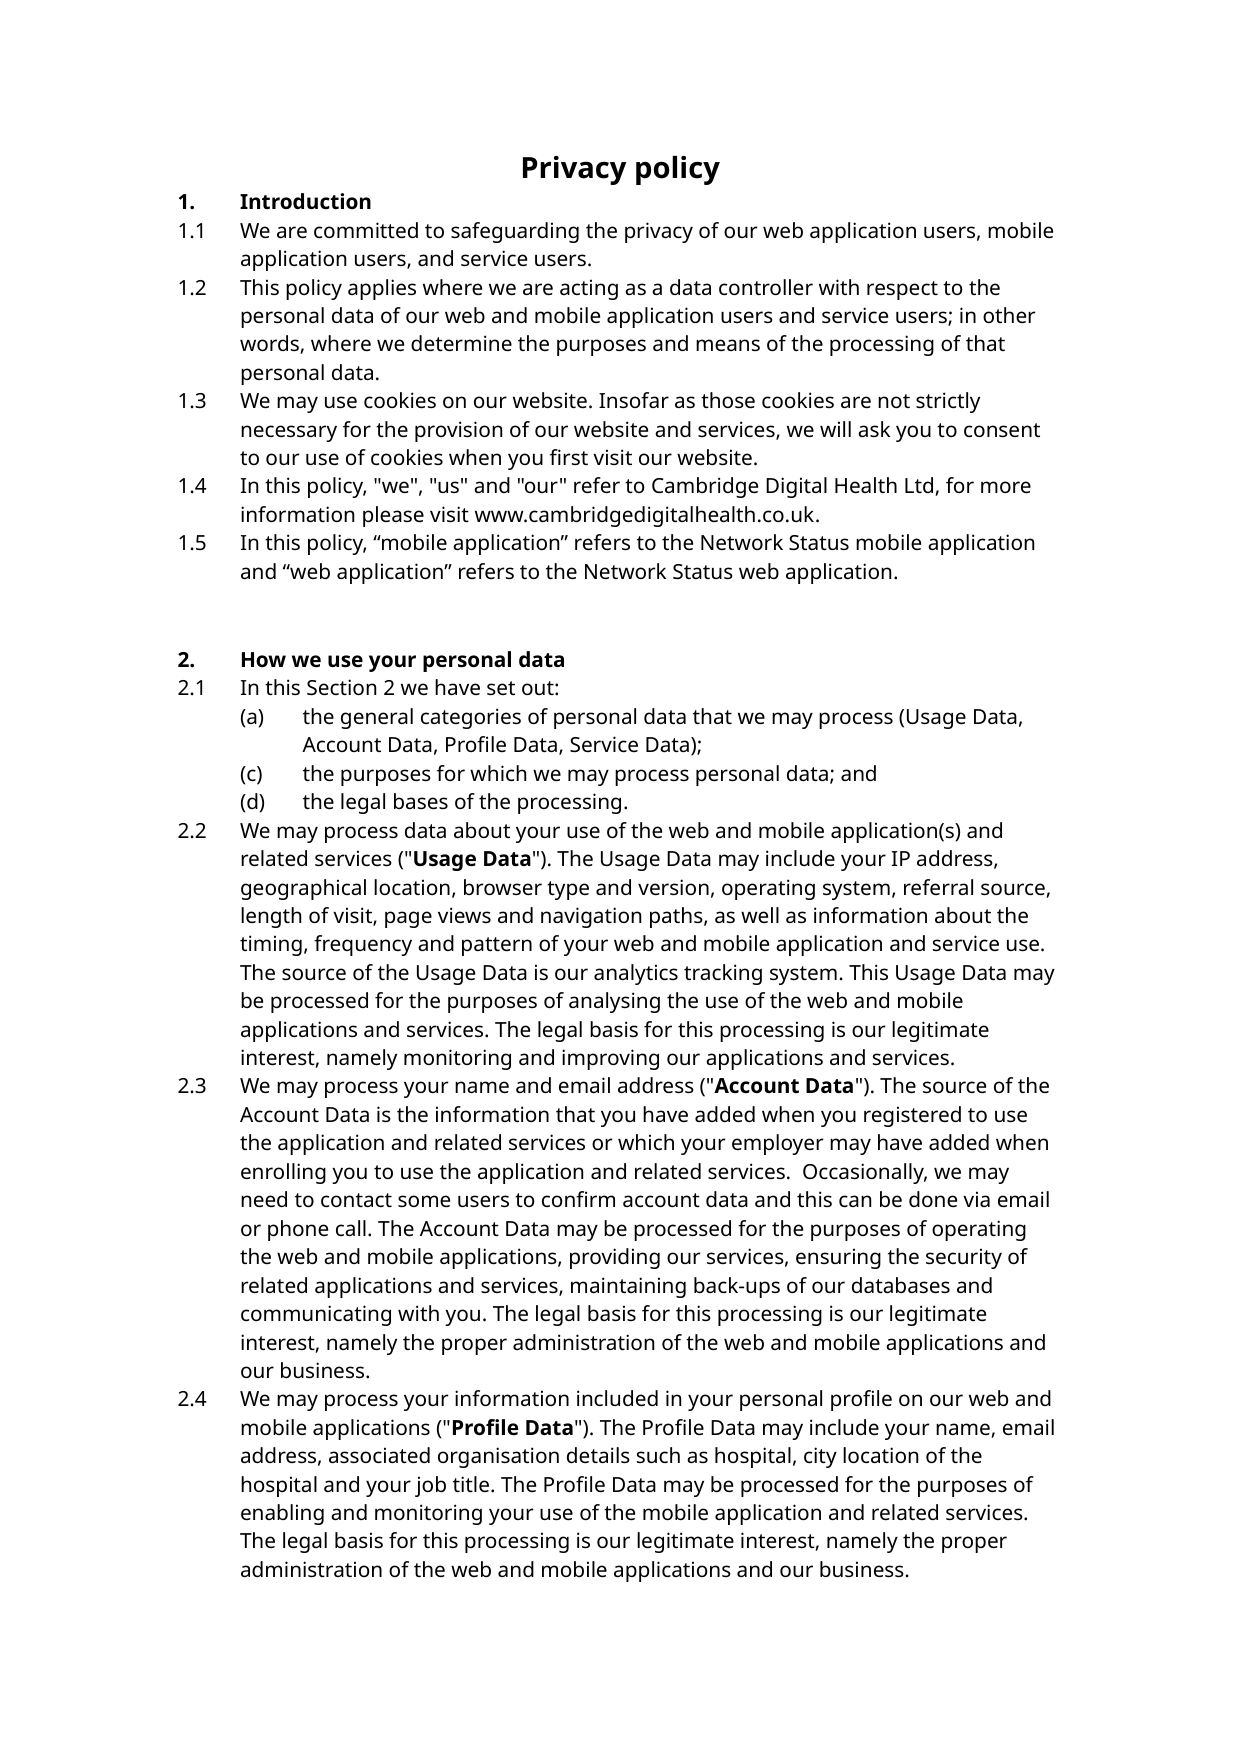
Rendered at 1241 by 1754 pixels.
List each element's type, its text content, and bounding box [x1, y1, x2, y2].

text Privacy policy [177, 148, 1063, 187]
text 1.1 We are committed to safeguarding the privacy of our web application users, mobile application users, and service users. [177, 216, 1063, 273]
text (a) the general categories of personal data that we may process (Usage Data, Account Data, Profile Data, Service Data); [240, 702, 1063, 759]
text 2.1 In this Section 2 we have set out: [177, 673, 1063, 702]
text 1.4 In this policy, "we", "us" and "our" refer to Cambridge Digital Health Ltd, for more information please visit www.cambridgedigitalhealth.co.uk. [177, 472, 1063, 528]
text 1.5 In this policy, “mobile application” refers to the Network Status mobile application and “web application” refers to the Network Status web application. [177, 528, 1063, 585]
text 2.3 We may process your name and email address ("Account Data"). The source of the Account Data is the information that you have added when you registered to use the application and related services or which your employer may have added when enrolling you to use the application and related services. Occasionally, we may need to contact some users to confirm account data and this can be done via email or phone call. The Account Data may be processed for the purposes of operating the web and mobile applications, providing our services, ensuring the security of related applications and services, maintaining back-ups of our databases and communicating with you. The legal basis for this processing is our legitimate interest, namely the proper administration of the web and mobile applications and our business. [177, 1072, 1063, 1384]
text 1.2 This policy applies where we are acting as a data controller with respect to the personal data of our web and mobile application users and service users; in other words, where we determine the purposes and means of the processing of that personal data. [177, 273, 1063, 386]
text 1.3 We may use cookies on our website. Insofar as those cookies are not strictly necessary for the provision of our website and services, we will ask you to consent to our use of cookies when you first visit our website. [177, 386, 1063, 472]
text 2.4 We may process your information included in your personal profile on our web and mobile applications ("Profile Data"). The Profile Data may include your name, email address, associated organisation details such as hospital, city location of the hospital and your job title. The Profile Data may be processed for the purposes of enabling and monitoring your use of the mobile application and related services. The legal basis for this processing is our legitimate interest, namely the proper administration of the web and mobile applications and our business. [177, 1384, 1063, 1583]
text (d) the legal bases of the processing. [240, 787, 1063, 816]
text 2. How we use your personal data [177, 645, 1063, 673]
text 1. Introduction [177, 187, 1063, 216]
text 2.2 We may process data about your use of the web and mobile application(s) and related services ("Usage Data"). The Usage Data may include your IP address, geographical location, browser type and version, operating system, referral source, length of visit, page views and navigation paths, as well as information about the timing, frequency and pattern of your web and mobile application and service use. The source of the Usage Data is our analytics tracking system. This Usage Data may be processed for the purposes of analysing the use of the web and mobile applications and services. The legal basis for this processing is our legitimate interest, namely monitoring and improving our applications and services. [177, 816, 1063, 1072]
text (c) the purposes for which we may process personal data; and [240, 759, 1063, 787]
